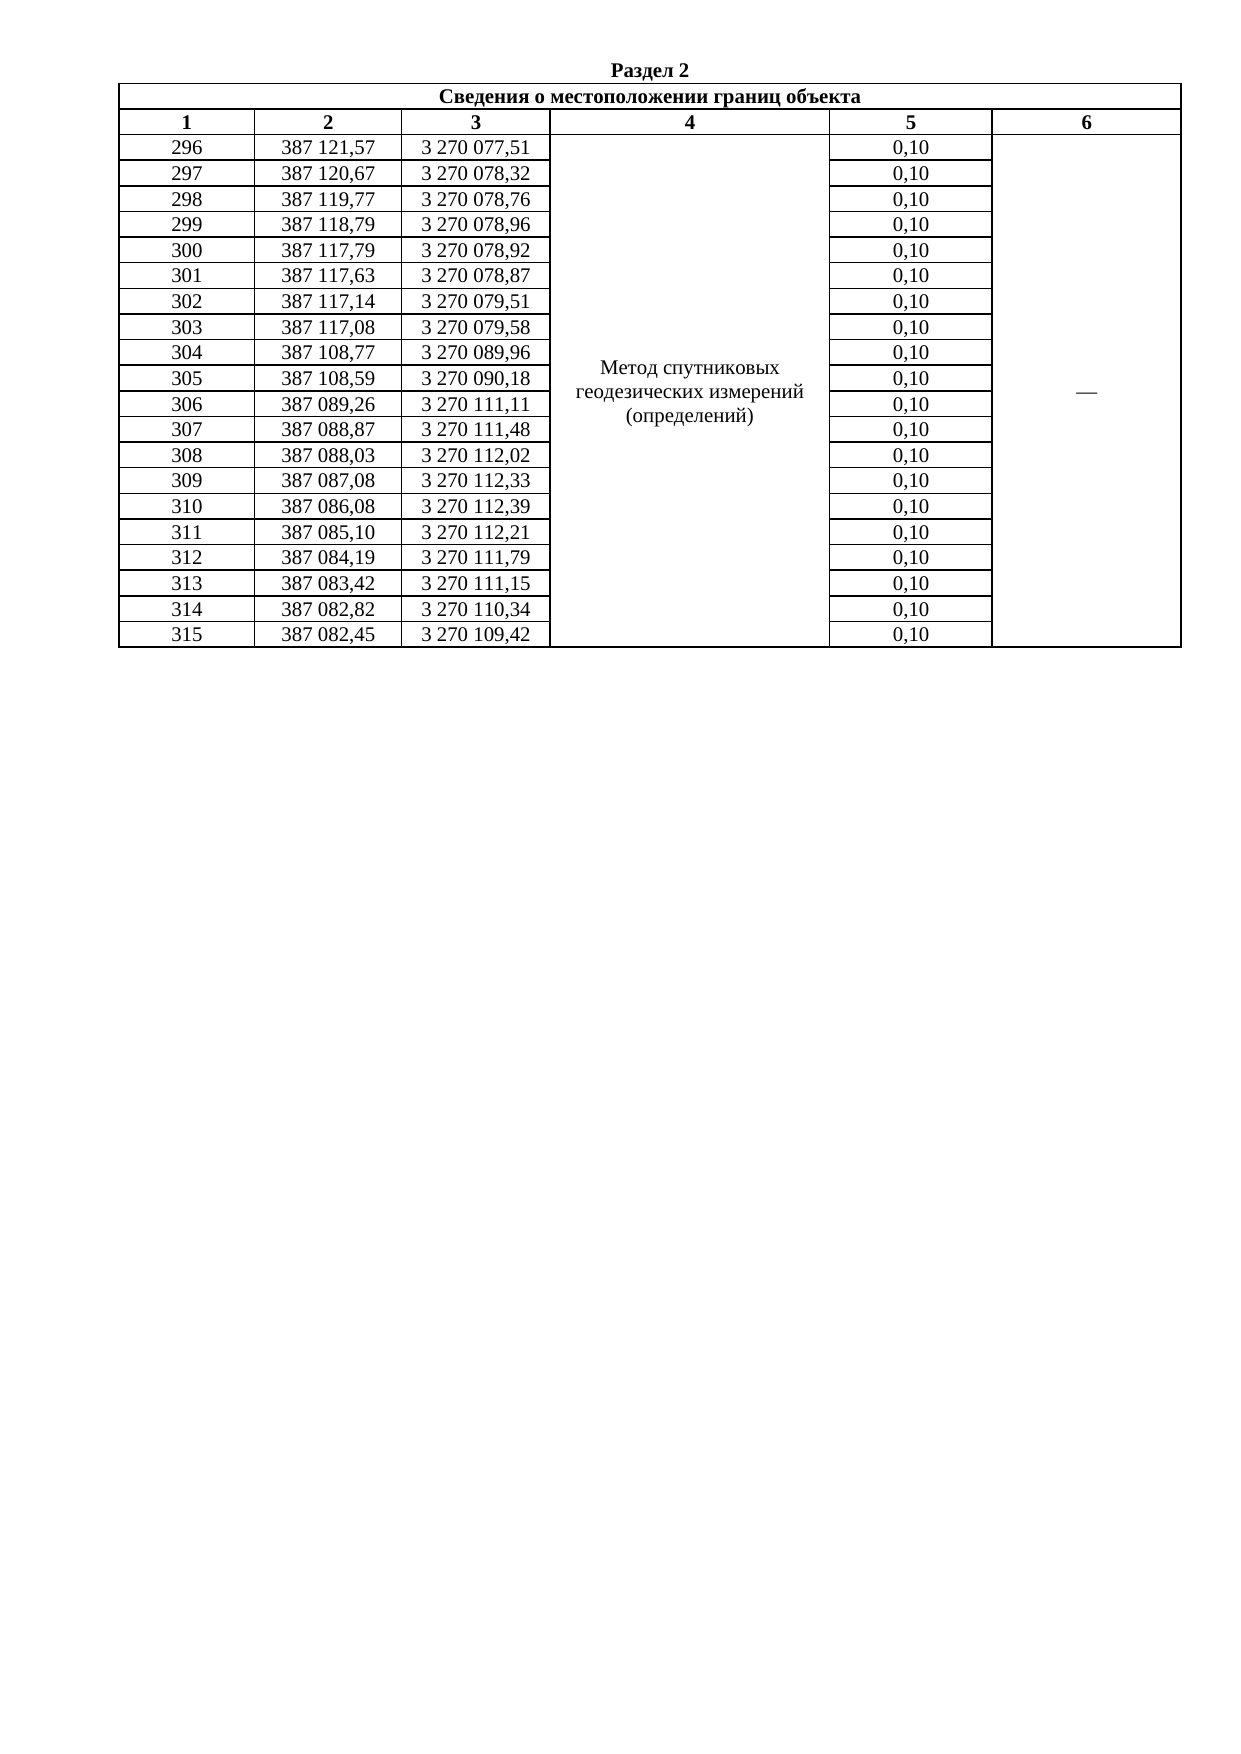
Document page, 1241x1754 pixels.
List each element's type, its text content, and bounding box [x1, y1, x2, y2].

table_cell 301 [120, 263, 254, 287]
table_cell 298 [120, 187, 254, 211]
table_cell 0,10 [830, 289, 991, 313]
table_cell 387 108,59 [255, 366, 401, 390]
table_cell 1 [120, 110, 254, 134]
table_cell 387 119,77 [255, 187, 401, 211]
table_cell 0,10 [830, 340, 991, 364]
table_cell 387 088,03 [255, 443, 401, 467]
table_cell 387 117,63 [255, 263, 401, 287]
table_cell 0,10 [830, 212, 991, 236]
table_cell 296 [120, 135, 254, 159]
table_cell 0,10 [830, 468, 991, 492]
table_cell 0,10 [830, 315, 991, 339]
table_cell 3 270 079,51 [402, 289, 549, 313]
table_cell 6 [993, 110, 1180, 134]
table_cell 3 270 111,79 [402, 545, 549, 569]
table_cell 387 085,10 [255, 520, 401, 544]
table_cell 0,10 [830, 417, 991, 441]
table_cell 300 [120, 238, 254, 262]
table_cell 3 270 111,11 [402, 392, 549, 416]
table_cell 0,10 [830, 161, 991, 185]
table_cell 308 [120, 443, 254, 467]
table_header Раздел 2 [119, 59, 1181, 82]
table_cell 3 [402, 110, 549, 134]
table_cell 315 [120, 622, 254, 646]
table_cell 306 [120, 392, 254, 416]
table_cell 0,10 [830, 545, 991, 569]
table_cell 0,10 [830, 135, 991, 159]
table_cell 3 270 111,15 [402, 571, 549, 595]
table_cell 0,10 [830, 187, 991, 211]
table_cell 387 084,19 [255, 545, 401, 569]
table_cell 3 270 078,87 [402, 263, 549, 287]
table_cell 3 270 109,42 [402, 622, 549, 646]
table_cell 387 083,42 [255, 571, 401, 595]
table_cell 305 [120, 366, 254, 390]
table_cell 309 [120, 468, 254, 492]
table_cell 0,10 [830, 443, 991, 467]
table_cell 387 118,79 [255, 212, 401, 236]
table_cell 2 [255, 110, 401, 134]
table_cell 0,10 [830, 597, 991, 621]
table_cell Сведения о местоположении границ объекта [120, 84, 1180, 108]
table_cell 387 089,26 [255, 392, 401, 416]
table_cell 3 270 078,96 [402, 212, 549, 236]
table_cell 387 117,08 [255, 315, 401, 339]
table_cell 0,10 [830, 392, 991, 416]
table_cell 307 [120, 417, 254, 441]
table_cell 3 270 078,92 [402, 238, 549, 262]
table_cell 304 [120, 340, 254, 364]
table_cell Метод спутниковых геодезических измерений (определений) [551, 135, 829, 646]
table_cell 387 117,79 [255, 238, 401, 262]
table_cell 3 270 111,48 [402, 417, 549, 441]
table_cell 3 270 089,96 [402, 340, 549, 364]
table_cell 3 270 078,76 [402, 187, 549, 211]
table_cell 3 270 090,18 [402, 366, 549, 390]
table_cell 3 270 112,21 [402, 520, 549, 544]
table_cell 3 270 079,58 [402, 315, 549, 339]
table_cell 387 082,82 [255, 597, 401, 621]
table_cell 310 [120, 494, 254, 518]
table_cell 299 [120, 212, 254, 236]
table_cell 0,10 [830, 494, 991, 518]
table_cell 311 [120, 520, 254, 544]
table_cell 312 [120, 545, 254, 569]
table_cell 4 [551, 110, 829, 134]
table_cell 0,10 [830, 520, 991, 544]
table_cell 0,10 [830, 263, 991, 287]
table_cell 387 120,67 [255, 161, 401, 185]
table_cell 3 270 112,33 [402, 468, 549, 492]
table_cell — [993, 135, 1180, 646]
table_cell 387 087,08 [255, 468, 401, 492]
table_cell 387 088,87 [255, 417, 401, 441]
table_cell 3 270 110,34 [402, 597, 549, 621]
table_cell 3 270 078,32 [402, 161, 549, 185]
table_cell 387 117,14 [255, 289, 401, 313]
table_cell 314 [120, 597, 254, 621]
table_cell 3 270 112,02 [402, 443, 549, 467]
table_cell 387 108,77 [255, 340, 401, 364]
table_cell 297 [120, 161, 254, 185]
table_cell 0,10 [830, 238, 991, 262]
table_cell 3 270 112,39 [402, 494, 549, 518]
table_cell 5 [830, 110, 991, 134]
table_cell 387 121,57 [255, 135, 401, 159]
table_cell 0,10 [830, 571, 991, 595]
table_cell 387 082,45 [255, 622, 401, 646]
table_cell 302 [120, 289, 254, 313]
table_cell 303 [120, 315, 254, 339]
table_cell 387 086,08 [255, 494, 401, 518]
table_cell 0,10 [830, 366, 991, 390]
table_cell 0,10 [830, 622, 991, 646]
table_cell 313 [120, 571, 254, 595]
table_cell 3 270 077,51 [402, 135, 549, 159]
